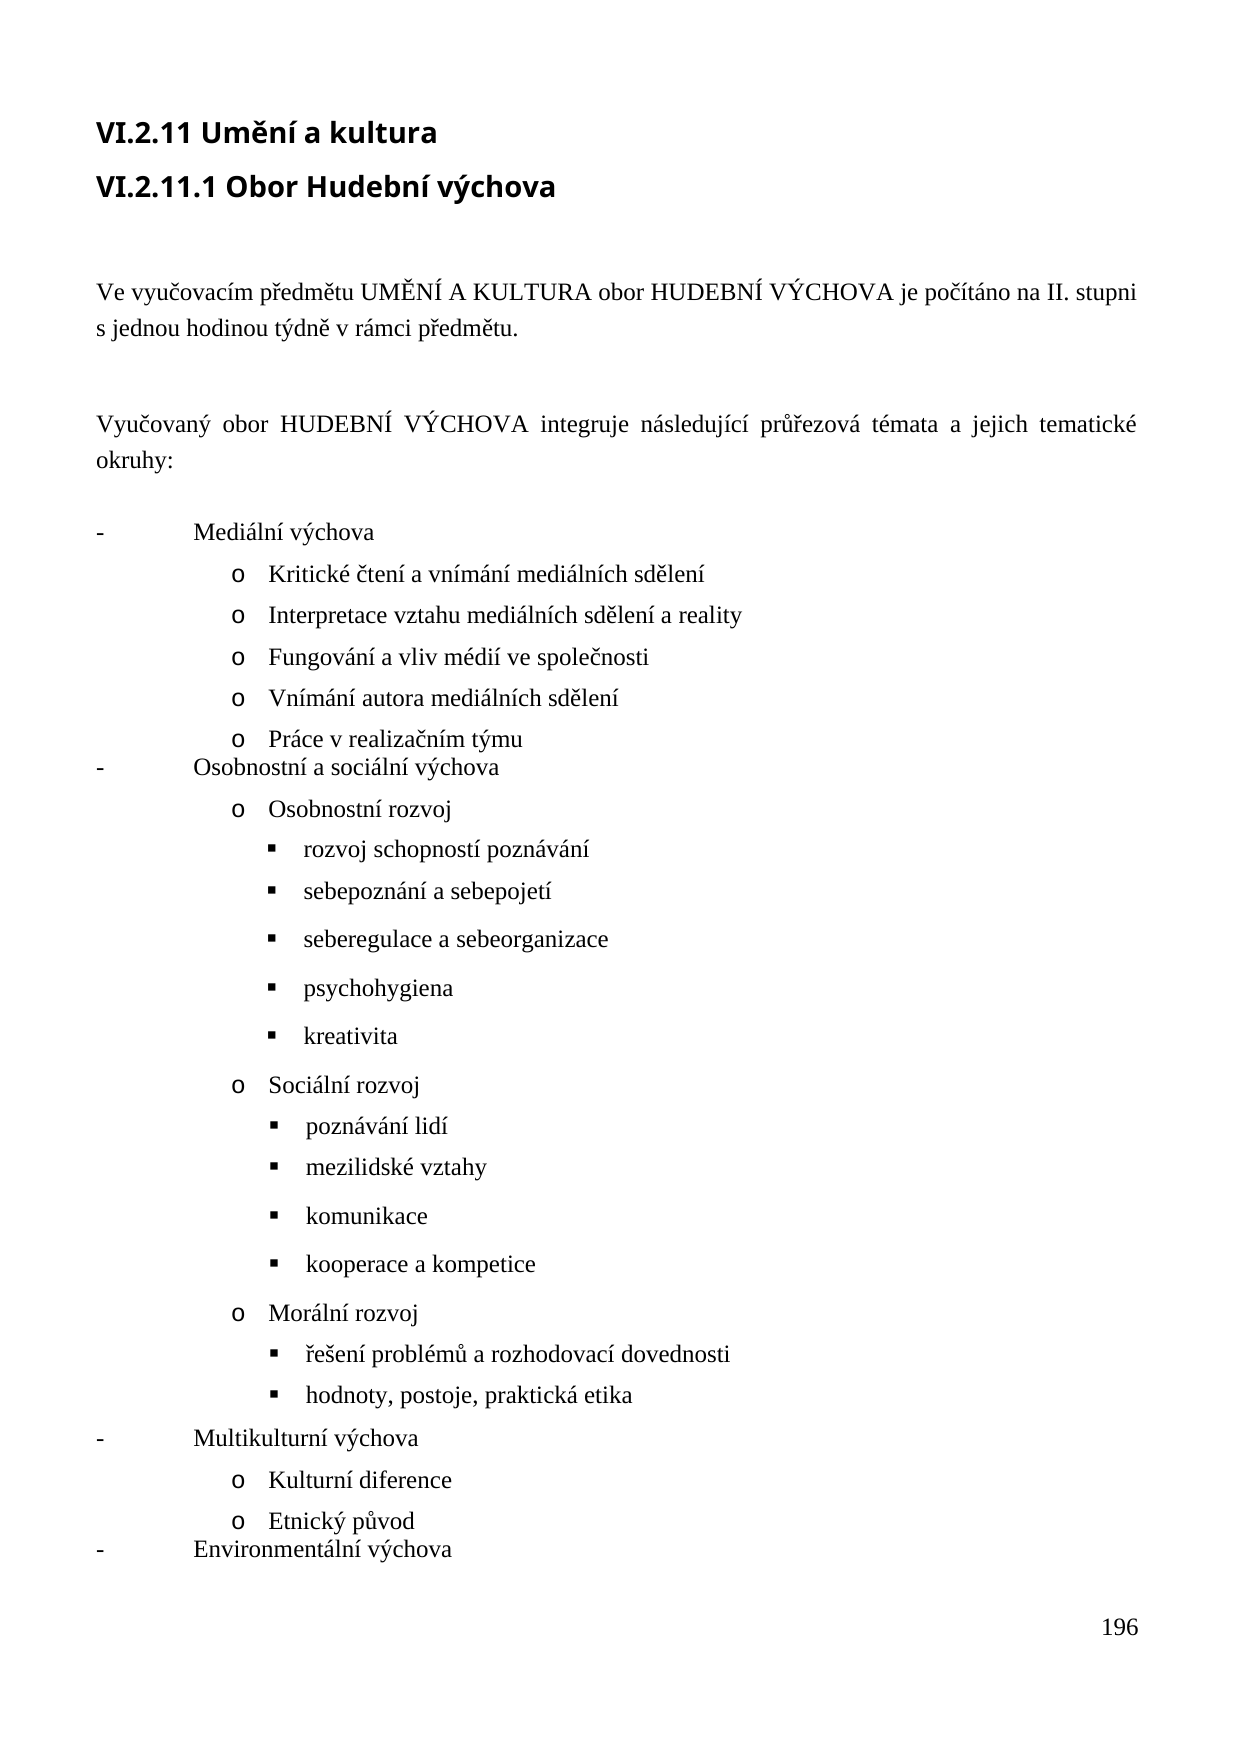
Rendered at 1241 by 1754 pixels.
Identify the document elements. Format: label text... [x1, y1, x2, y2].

list Kritické čtení a vnímání mediálních sdělení [231, 559, 1138, 588]
list sebepoznání a sebepojetí [266, 876, 1138, 905]
list psychohygiena [266, 973, 1138, 1002]
list Vnímání autora mediálních sdělení [231, 683, 1138, 712]
subtitle Multikulturní výchova [96, 1423, 1138, 1452]
list kreativita [266, 1021, 1138, 1050]
list Fungování a vliv médií ve společnosti [231, 642, 1138, 671]
list Interpretace vztahu mediálních sdělení a reality [231, 601, 1138, 630]
list Sociální rozvoj [231, 1070, 1138, 1099]
list hodnoty, postoje, praktická etika [268, 1380, 1138, 1409]
list Morální rozvoj [231, 1298, 1138, 1327]
subtitle VI.2.11 Umění a kultura [96, 112, 1138, 152]
list mezilidské vztahy [268, 1152, 1138, 1181]
subtitle Mediální výchova [96, 518, 1138, 546]
list poznávání lidí [268, 1112, 1138, 1140]
list Práce v realizačním týmu [231, 725, 1138, 753]
list rozvoj schopností poznávání [266, 836, 1138, 863]
list seberegulace a sebeorganizace [266, 924, 1138, 953]
list Etnický původ [231, 1507, 1138, 1536]
text Ve vyučovacím předmětu UMĚNÍ A KULTURA obor HUDEBNÍ VÝCHOVA je počítáno na II. stupni s jednou hodinou týdně v rámci předmětu. [96, 277, 1138, 341]
list kooperace a kompetice [268, 1249, 1138, 1278]
subtitle Osobnostní a sociální výchova [96, 753, 1138, 781]
subtitle Environmentální výchova [96, 1536, 1138, 1563]
list řešení problémů a rozhodovací dovednosti [268, 1340, 1138, 1368]
list komunikace [268, 1201, 1138, 1229]
list Kulturní diference [231, 1464, 1138, 1494]
list Osobnostní rozvoj [231, 794, 1138, 823]
text Vyučovaný obor HUDEBNÍ VÝCHOVA integruje následující průřezová témata a jejich tematické okruhy: [96, 409, 1138, 474]
subtitle VI.2.11.1 Obor Hudební výchova [96, 166, 1138, 206]
